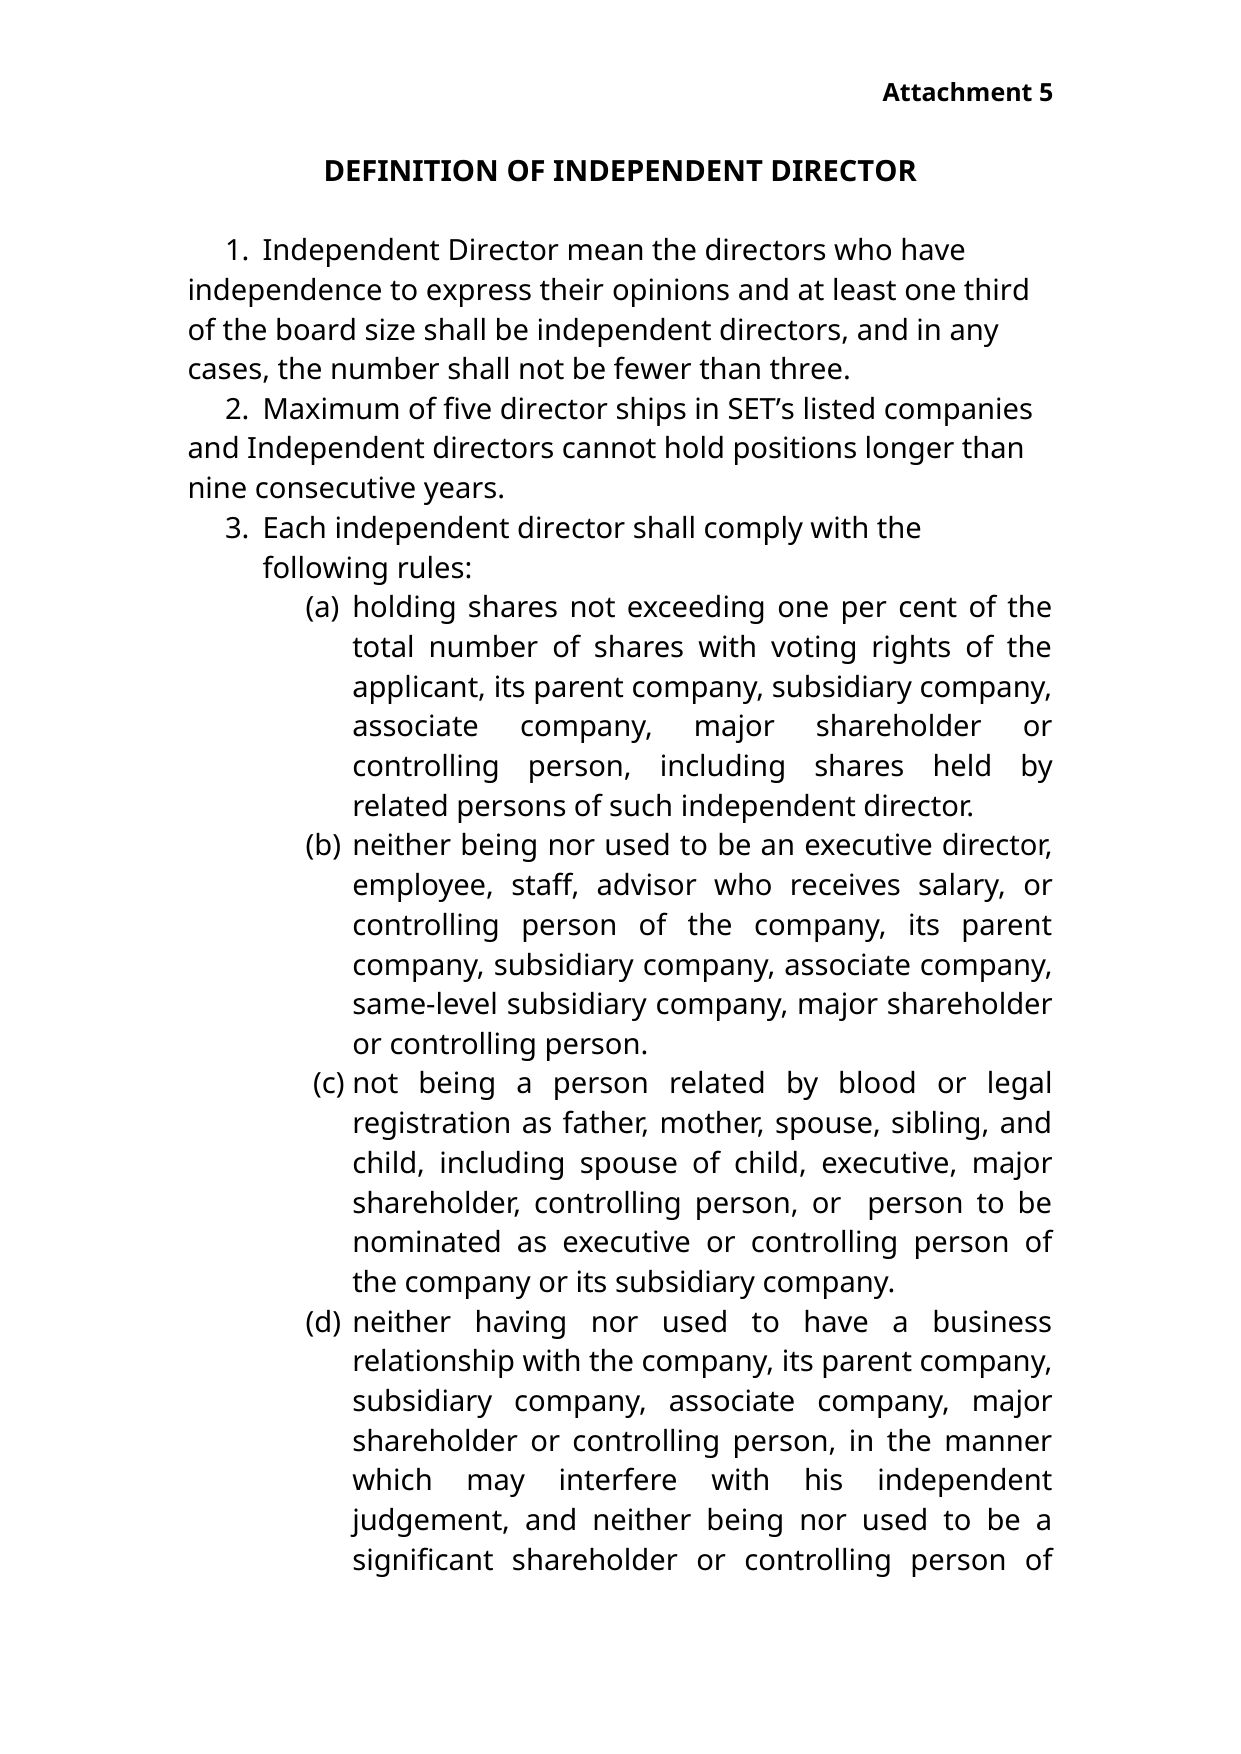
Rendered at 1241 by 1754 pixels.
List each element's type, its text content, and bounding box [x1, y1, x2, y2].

text (c) not being a person related by blood or legal registration as father, mother, spouse, sibling, and child, including spouse of child, executive, major shareholder, controlling person, or person to be nominated as executive or controlling person of the company or its subsidiary company. [305, 1063, 1053, 1301]
text (b) neither being nor used to be an executive director, employee, staff, advisor who receives salary, or controlling person of the company, its parent company, subsidiary company, associate company, same-level subsidiary company, major shareholder or controlling person. [305, 825, 1053, 1063]
list Maximum of five director ships in SET’s listed companies and Independent directors cannot hold positions longer than nine consecutive years. [187, 388, 1053, 507]
list Independent Director mean the directors who have independence to express their opinions and at least one third of the board size shall be independent directors, and in any cases, the number shall not be fewer than three. [187, 229, 1053, 388]
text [305, 1301, 1053, 1579]
text DEFINITION OF INDEPENDENT DIRECTOR [187, 150, 1053, 190]
list Each independent director shall comply with the following rules: [225, 507, 1053, 587]
text (a) holding shares not exceeding one per cent of the total number of shares with voting rights of the applicant, its parent company, subsidiary company, associate company, major shareholder or controlling person, including shares held by related persons of such independent director. [305, 587, 1053, 825]
